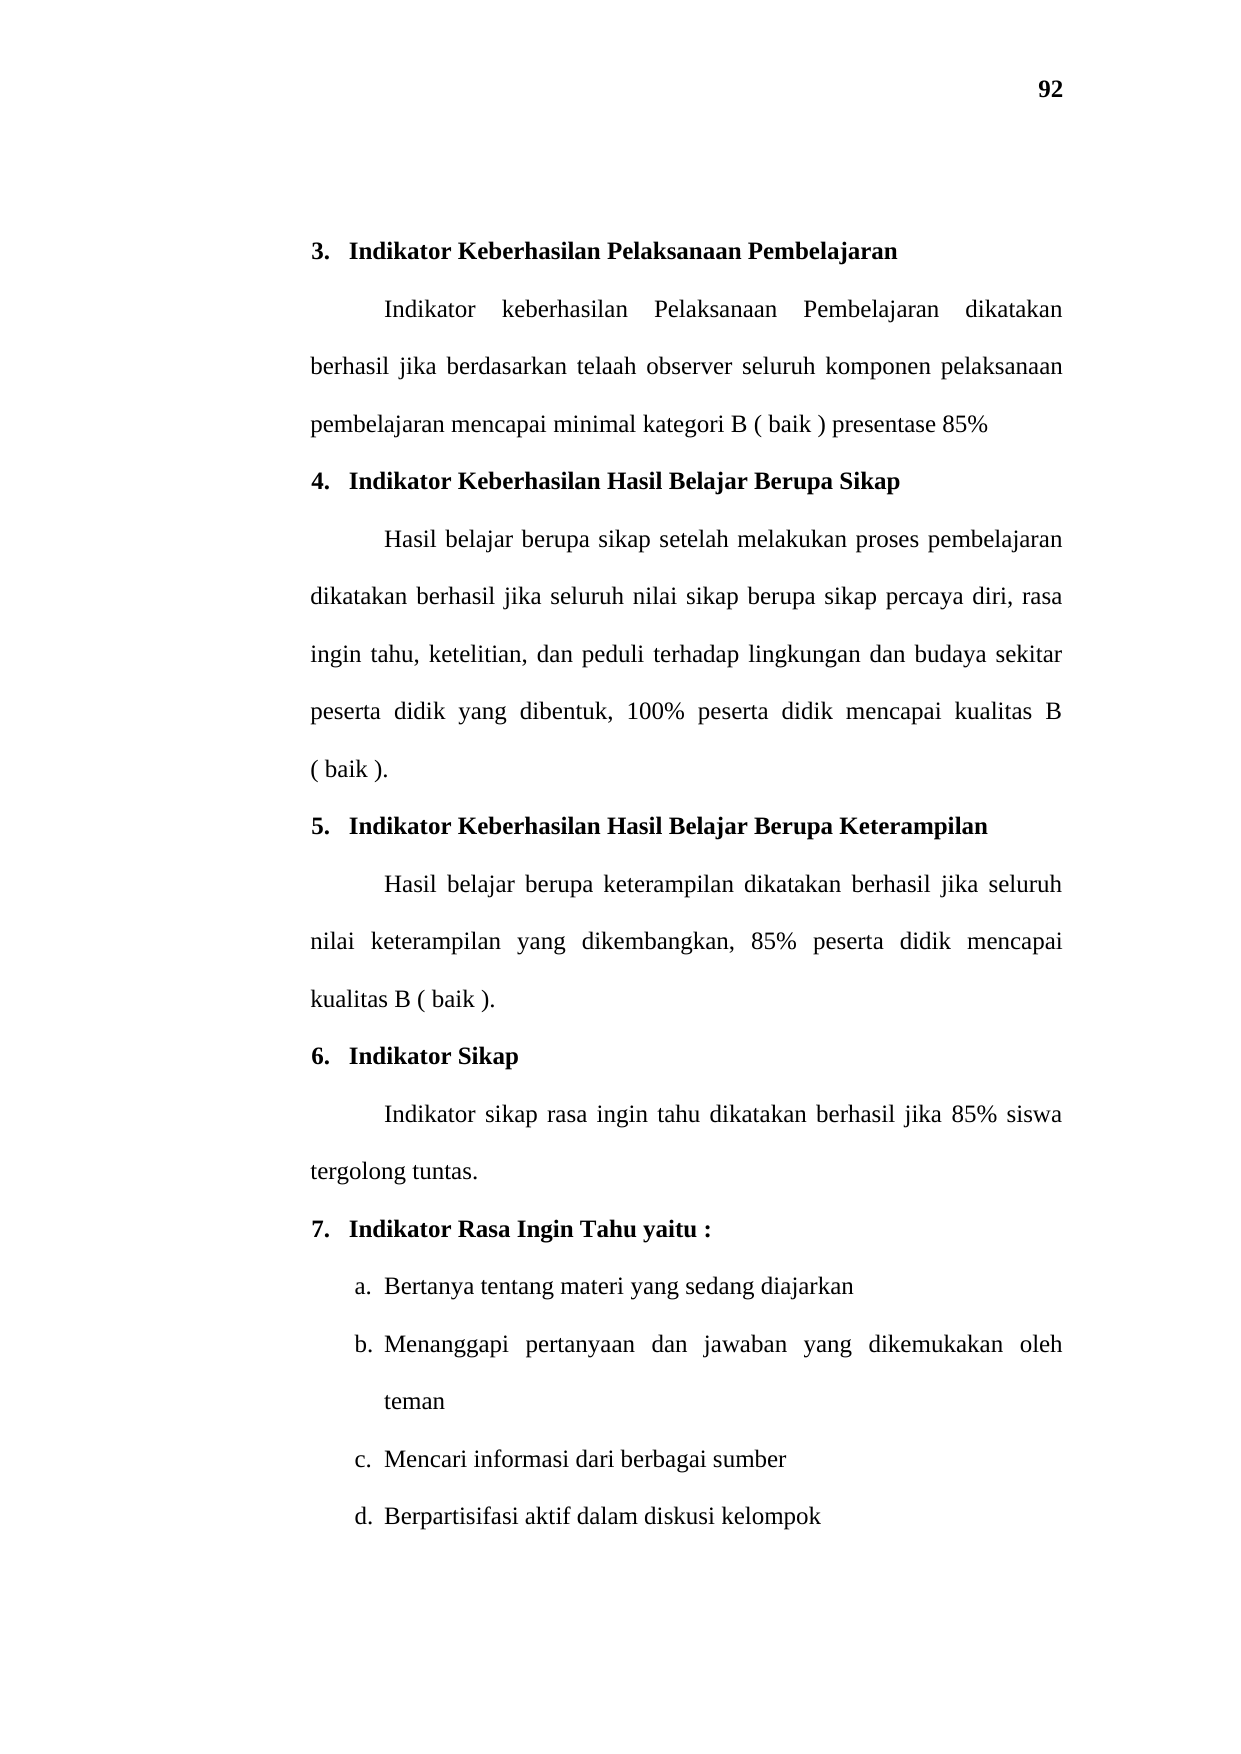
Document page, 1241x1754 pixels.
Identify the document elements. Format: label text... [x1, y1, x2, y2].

list Bertanya tentang materi yang sedang diajarkan [354, 1271, 1063, 1300]
list Indikator Keberhasilan Pelaksanaan Pembelajaran [311, 236, 1063, 265]
list Berpartisifasi aktif dalam diskusi kelompok [354, 1501, 1063, 1530]
list Mencari informasi dari berbagai sumber [354, 1444, 1063, 1472]
list Hasil belajar berupa sikap setelah melakukan proses pembelajaran dikatakan berhasil jika seluruh nilai sikap berupa sikap percaya diri, rasa ingin tahu, ketelitian, dan peduli terhadap lingkungan dan budaya sekitar peserta didik yang dibentuk, 100% peserta didik mencapai kualitas B ( baik ). [310, 524, 1063, 782]
list Indikator keberhasilan Pelaksanaan Pembelajaran dikatakan berhasil jika berdasarkan telaah observer seluruh komponen pelaksanaan pembelajaran mencapai minimal kategori B ( baik ) presentase 85% [310, 294, 1063, 437]
list Menanggapi pertanyaan dan jawaban yang dikemukakan oleh teman [354, 1329, 1063, 1415]
list Indikator Sikap [311, 1041, 1063, 1070]
list Hasil belajar berupa keterampilan dikatakan berhasil jika seluruh nilai keterampilan yang dikembangkan, 85% peserta didik mencapai kualitas B ( baik ). [310, 869, 1063, 1012]
list Indikator Rasa Ingin Tahu yaitu : [311, 1214, 1063, 1242]
list Indikator sikap rasa ingin tahu dikatakan berhasil jika 85% siswa tergolong tuntas. [310, 1099, 1063, 1185]
list Indikator Keberhasilan Hasil Belajar Berupa Sikap [311, 466, 1063, 495]
list Indikator Keberhasilan Hasil Belajar Berupa Keterampilan [311, 811, 1063, 840]
